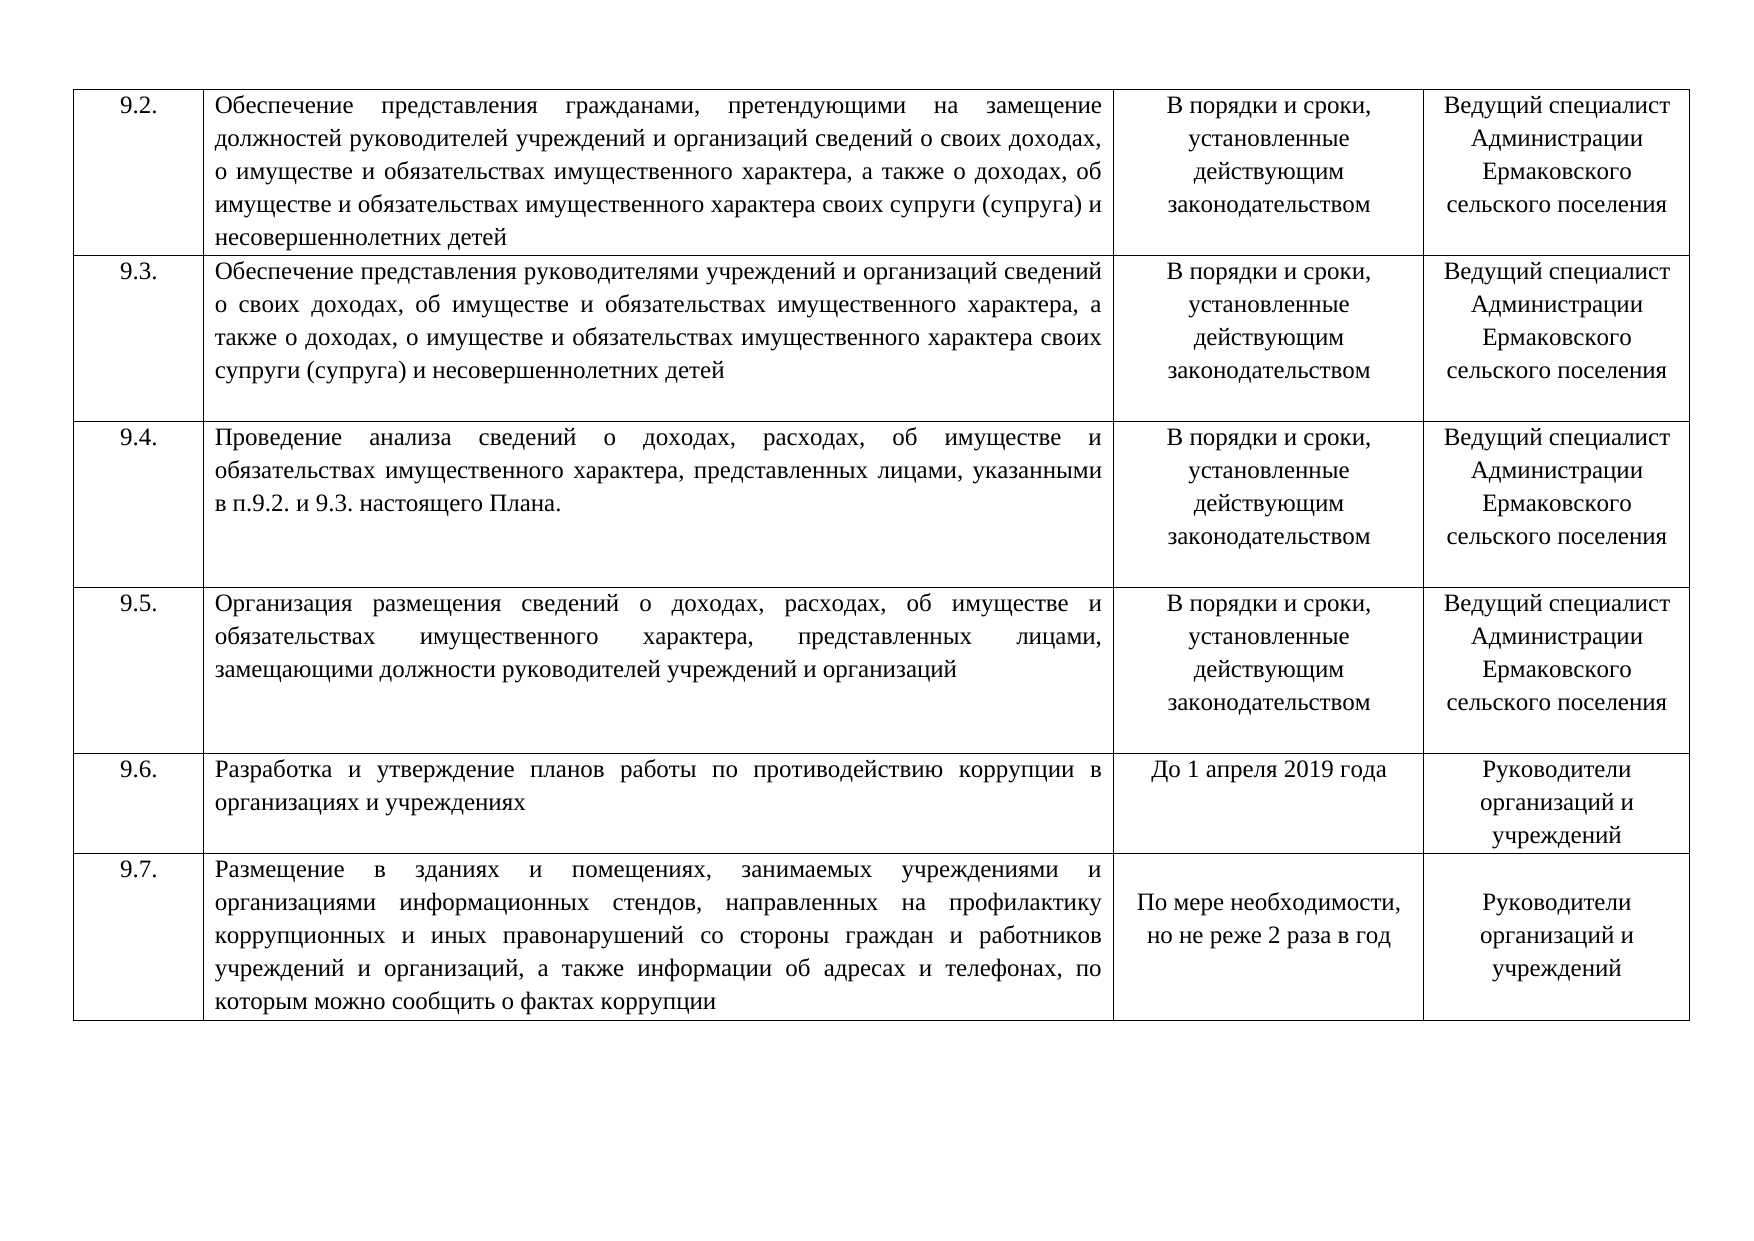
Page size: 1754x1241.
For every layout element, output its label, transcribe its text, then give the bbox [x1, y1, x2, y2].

table_cell Руководители организаций и учреждений [1424, 854, 1689, 1019]
table_cell Разработка и утверждение планов работы по противодействию коррупции в организациях и учреждениях [204, 754, 1113, 853]
table_cell 9.4. [74, 422, 203, 587]
table_cell 9.7. [74, 854, 203, 1019]
table_cell Ведущий специалист Администрации Ермаковского сельского поселения [1424, 90, 1689, 255]
table_cell Размещение в зданиях и помещениях, занимаемых учреждениями и организациями информационных стендов, направленных на профилактику коррупционных и иных правонарушений со стороны граждан и работников учреждений и организаций, а также информации об адресах и телефонах, по которым можно сообщить о фактах коррупции [204, 854, 1113, 1019]
table_cell Организация размещения сведений о доходах, расходах, об имуществе и обязательствах имущественного характера, представленных лицами, замещающими должности руководителей учреждений и организаций [204, 588, 1113, 753]
table_cell В порядки и сроки, установленные действующим законодательством [1114, 256, 1423, 421]
table_cell 9.5. [74, 588, 203, 753]
table_cell Ведущий специалист Администрации Ермаковского сельского поселения [1424, 256, 1689, 421]
table_cell В порядки и сроки, установленные действующим законодательством [1114, 422, 1423, 587]
table_cell В порядки и сроки, установленные действующим законодательством [1114, 90, 1423, 255]
table_cell 9.6. [74, 754, 203, 853]
table_cell 9.3. [74, 256, 203, 421]
table_cell Ведущий специалист Администрации Ермаковского сельского поселения [1424, 588, 1689, 753]
table_cell Проведение анализа сведений о доходах, расходах, об имуществе и обязательствах имущественного характера, представленных лицами, указанными в п.9.2. и 9.3. настоящего Плана. [204, 422, 1113, 587]
table_cell Руководители организаций и учреждений [1424, 754, 1689, 853]
table_cell Ведущий специалист Администрации Ермаковского сельского поселения [1424, 422, 1689, 587]
table_cell 9.2. [74, 90, 203, 255]
table_cell В порядки и сроки, установленные действующим законодательством [1114, 588, 1423, 753]
table_cell Обеспечение представления руководителями учреждений и организаций сведений о своих доходах, об имуществе и обязательствах имущественного характера, а также о доходах, о имуществе и обязательствах имущественного характера своих супруги (супруга) и несовершеннолетних детей [204, 256, 1113, 421]
table_cell Обеспечение представления гражданами, претендующими на замещение должностей руководителей учреждений и организаций сведений о своих доходах, о имуществе и обязательствах имущественного характера, а также о доходах, об имуществе и обязательствах имущественного характера своих супруги (супруга) и несовершеннолетних детей [204, 90, 1113, 255]
table_cell До 1 апреля 2019 года [1114, 754, 1423, 853]
table_cell По мере необходимости, но не реже 2 раза в год [1114, 854, 1423, 1019]
